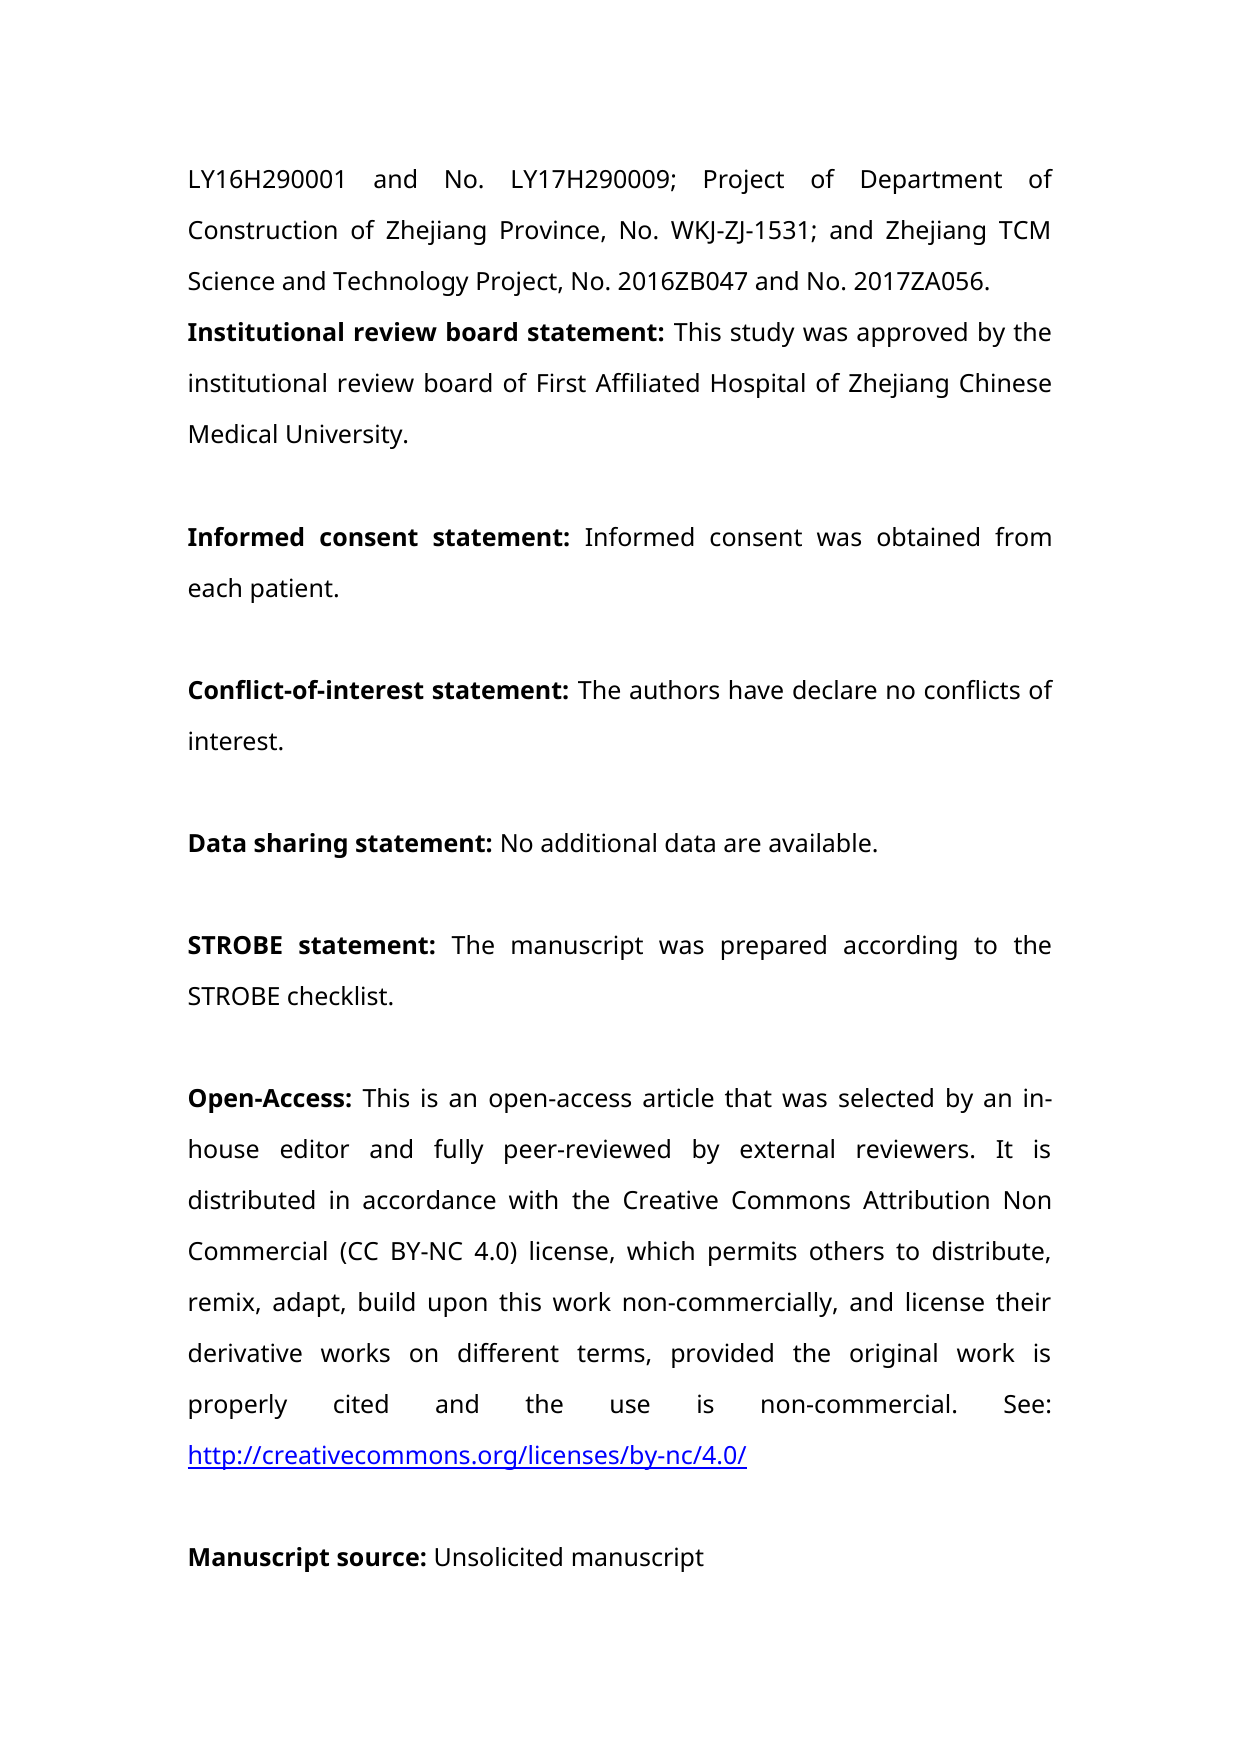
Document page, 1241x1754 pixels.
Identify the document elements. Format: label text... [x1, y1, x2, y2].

text Conflict-of-interest statement: The authors have declare no conflicts of interest. [187, 672, 1053, 757]
text Informed consent statement: Informed consent was obtained from each patient. [187, 519, 1053, 604]
text Data sharing statement: No additional data are available. [187, 826, 1053, 859]
text STROBE statement: The manuscript was prepared according to the STROBE checklist. [187, 928, 1053, 1013]
text Institutional review board statement: This study was approved by the institutional review board of First Affiliated Hospital of Zhejiang Chinese Medical University. [187, 315, 1053, 451]
text Manuscript source: Unsolicited manuscript [187, 1540, 1053, 1574]
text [187, 162, 1053, 298]
text Open-Access: This is an open-access article that was selected by an in-house editor and fully peer-reviewed by external reviewers. It is distributed in accordance with the Creative Commons Attribution Non Commercial (CC BY-NC 4.0) license, which permits others to distribute, remix, adapt, build upon this work non-commercially, and license their derivative works on different terms, provided the original work is properly cited and the use is non-commercial. See: http://creativecommons.org/licenses/by-nc/4.0/ [187, 1081, 1053, 1472]
